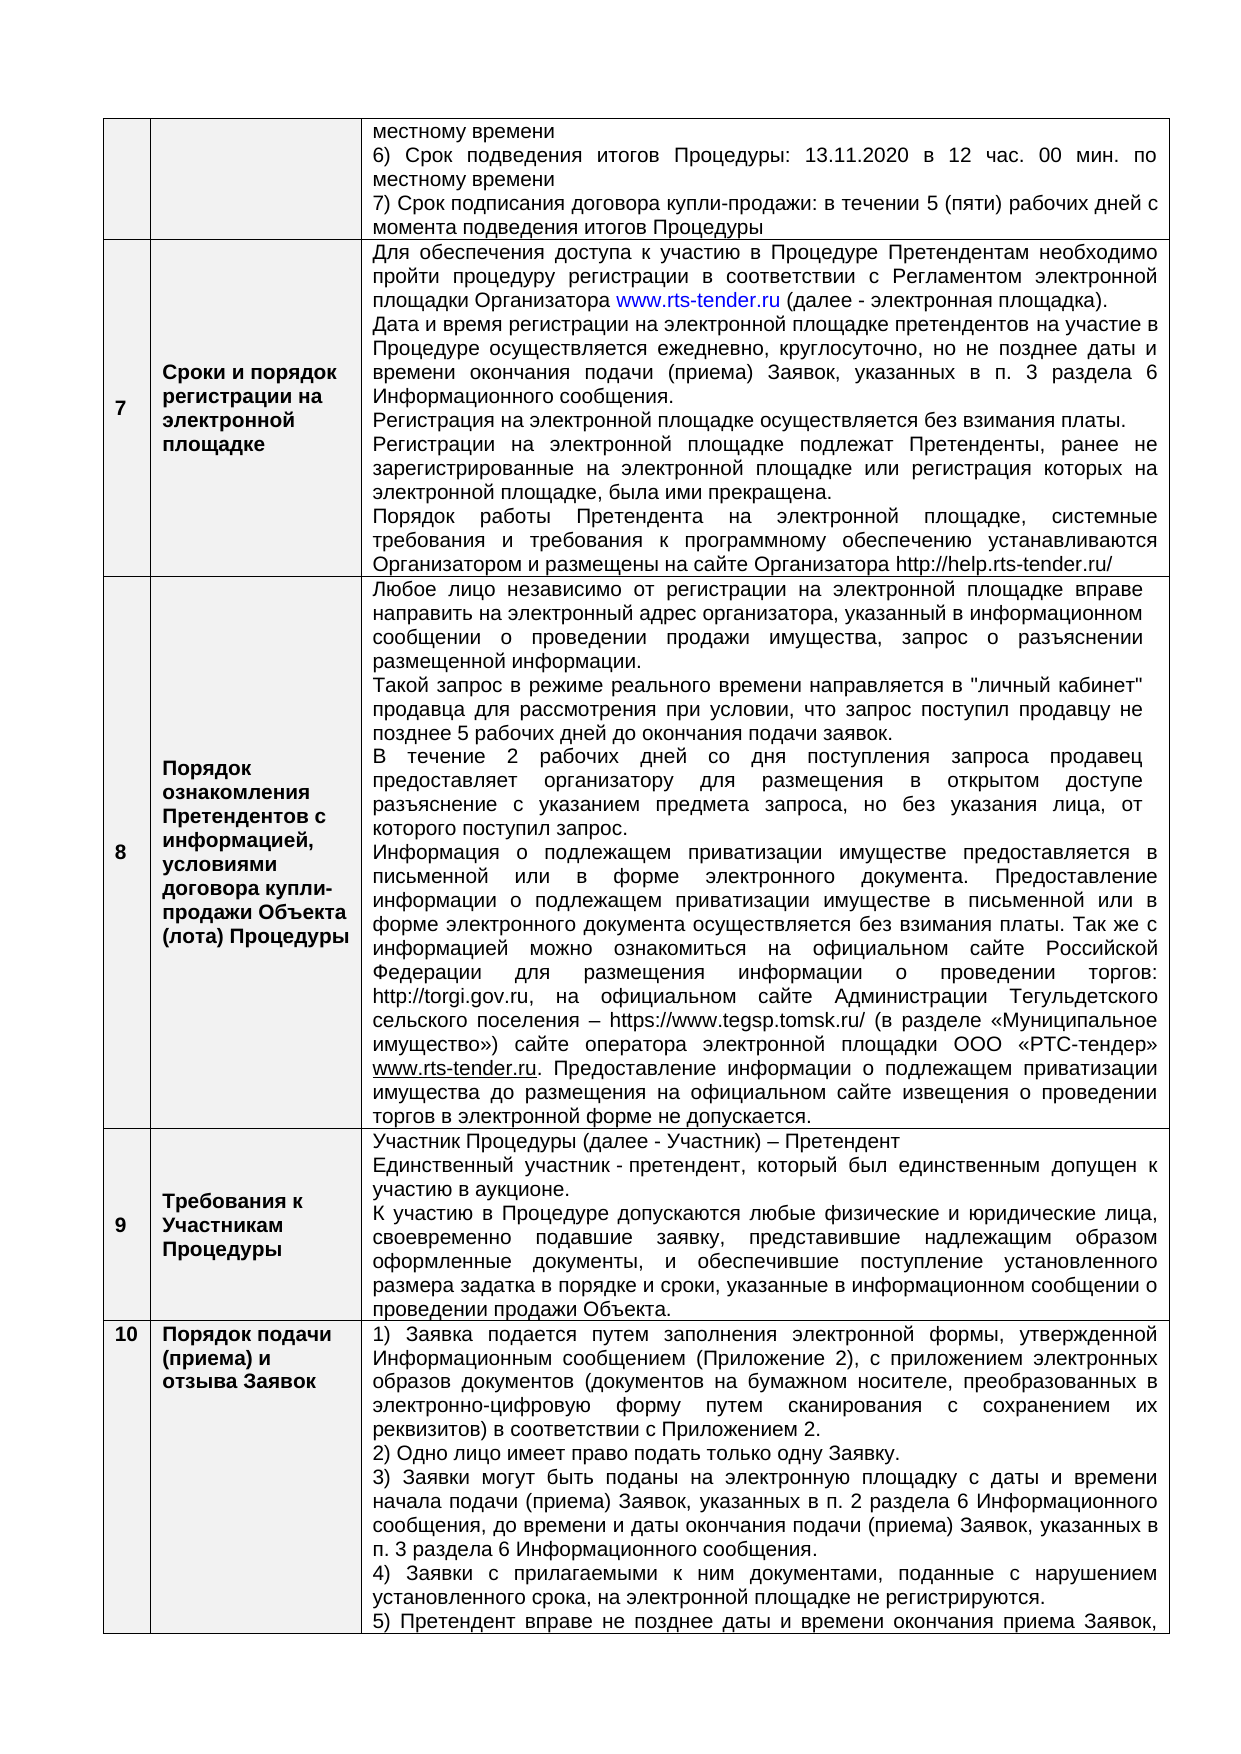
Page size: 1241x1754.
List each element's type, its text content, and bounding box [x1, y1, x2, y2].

table_cell 10 [104, 1321, 150, 1633]
table_cell Для обеспечения доступа к участию в Процедуре Претендентам необходимо пройти процедуру регистрации в соответствии с Регламентом электронной площадки Организатора www.rts-tender.ru (далее - электронная площадка). Дата и время регистрации на электронной площадке претендентов на участие в Процедуре осуществляется ежедневно, круглосуточно, но не позднее даты и времени окончания подачи (приема) Заявок, указанных в п. 3 раздела 6 Информационного сообщения. Регистрация на электронной площадке осуществляется без взимания платы. Регистрации на электронной площадке подлежат Претенденты, ранее не зарегистрированные на электронной площадке или регистрация которых на электронной площадке, была ими прекращена. Порядок работы Претендента на электронной площадке, системные требования и требования к программному обеспечению устанавливаются Организатором и размещены на сайте Организатора http://help.rts-tender.ru/ [362, 240, 1169, 576]
table_cell 8 [104, 577, 150, 1128]
table_cell Требования к Участникам Процедуры [151, 1129, 361, 1320]
table_cell Любое лицо независимо от регистрации на электронной площадке вправе направить на электронный адрес организатора, указанный в информационном сообщении о проведении продажи имущества, запрос о разъяснении размещенной информации. Такой запрос в режиме реального времени направляется в "личный кабинет" продавца для рассмотрения при условии, что запрос поступил продавцу не позднее 5 рабочих дней до окончания подачи заявок. В течение 2 рабочих дней со дня поступления запроса продавец предоставляет организатору для размещения в открытом доступе разъяснение с указанием предмета запроса, но без указания лица, от которого поступил запрос. Информация о подлежащем приватизации имуществе предоставляется в письменной или в форме электронного документа. Предоставление информации о подлежащем приватизации имуществе в письменной или в форме электронного документа осуществляется без взимания платы. Так же с информацией можно ознакомиться на официальном сайте Российской Федерации для размещения информации о проведении торгов: http://torgi.gov.ru, на официальном сайте Администрации Тегульдетского сельского поселения – https://www.tegsp.tomsk.ru/ (в разделе «Муниципальное имущество») сайте оператора электронной площадки ООО «РТС-тендер» www.rts-tender.ru. Предоставление информации о подлежащем приватизации имущества до размещения на официальном сайте извещения о проведении торгов в электронной форме не допускается. [362, 577, 1169, 1128]
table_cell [151, 119, 361, 239]
table_cell 7 [104, 240, 150, 576]
table_cell 9 [104, 1129, 150, 1320]
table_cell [151, 1321, 361, 1633]
table_cell Порядок ознакомления Претендентов с информацией, условиями договора купли-продажи Объекта (лота) Процедуры [151, 577, 361, 1128]
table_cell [362, 1321, 1169, 1633]
table_cell Сроки и порядок регистрации на электронной площадке [151, 240, 361, 576]
table_cell 6 [104, 119, 150, 239]
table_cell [362, 119, 1169, 239]
table_cell Участник Процедуры (далее - Участник) – Претендент Единственный участник - претендент, который был единственным допущен к участию в аукционе. К участию в Процедуре допускаются любые физические и юридические лица, своевременно подавшие заявку, представившие надлежащим образом оформленные документы, и обеспечившие поступление установленного размера задатка в порядке и сроки, указанные в информационном сообщении о проведении продажи Объекта. [362, 1129, 1169, 1320]
